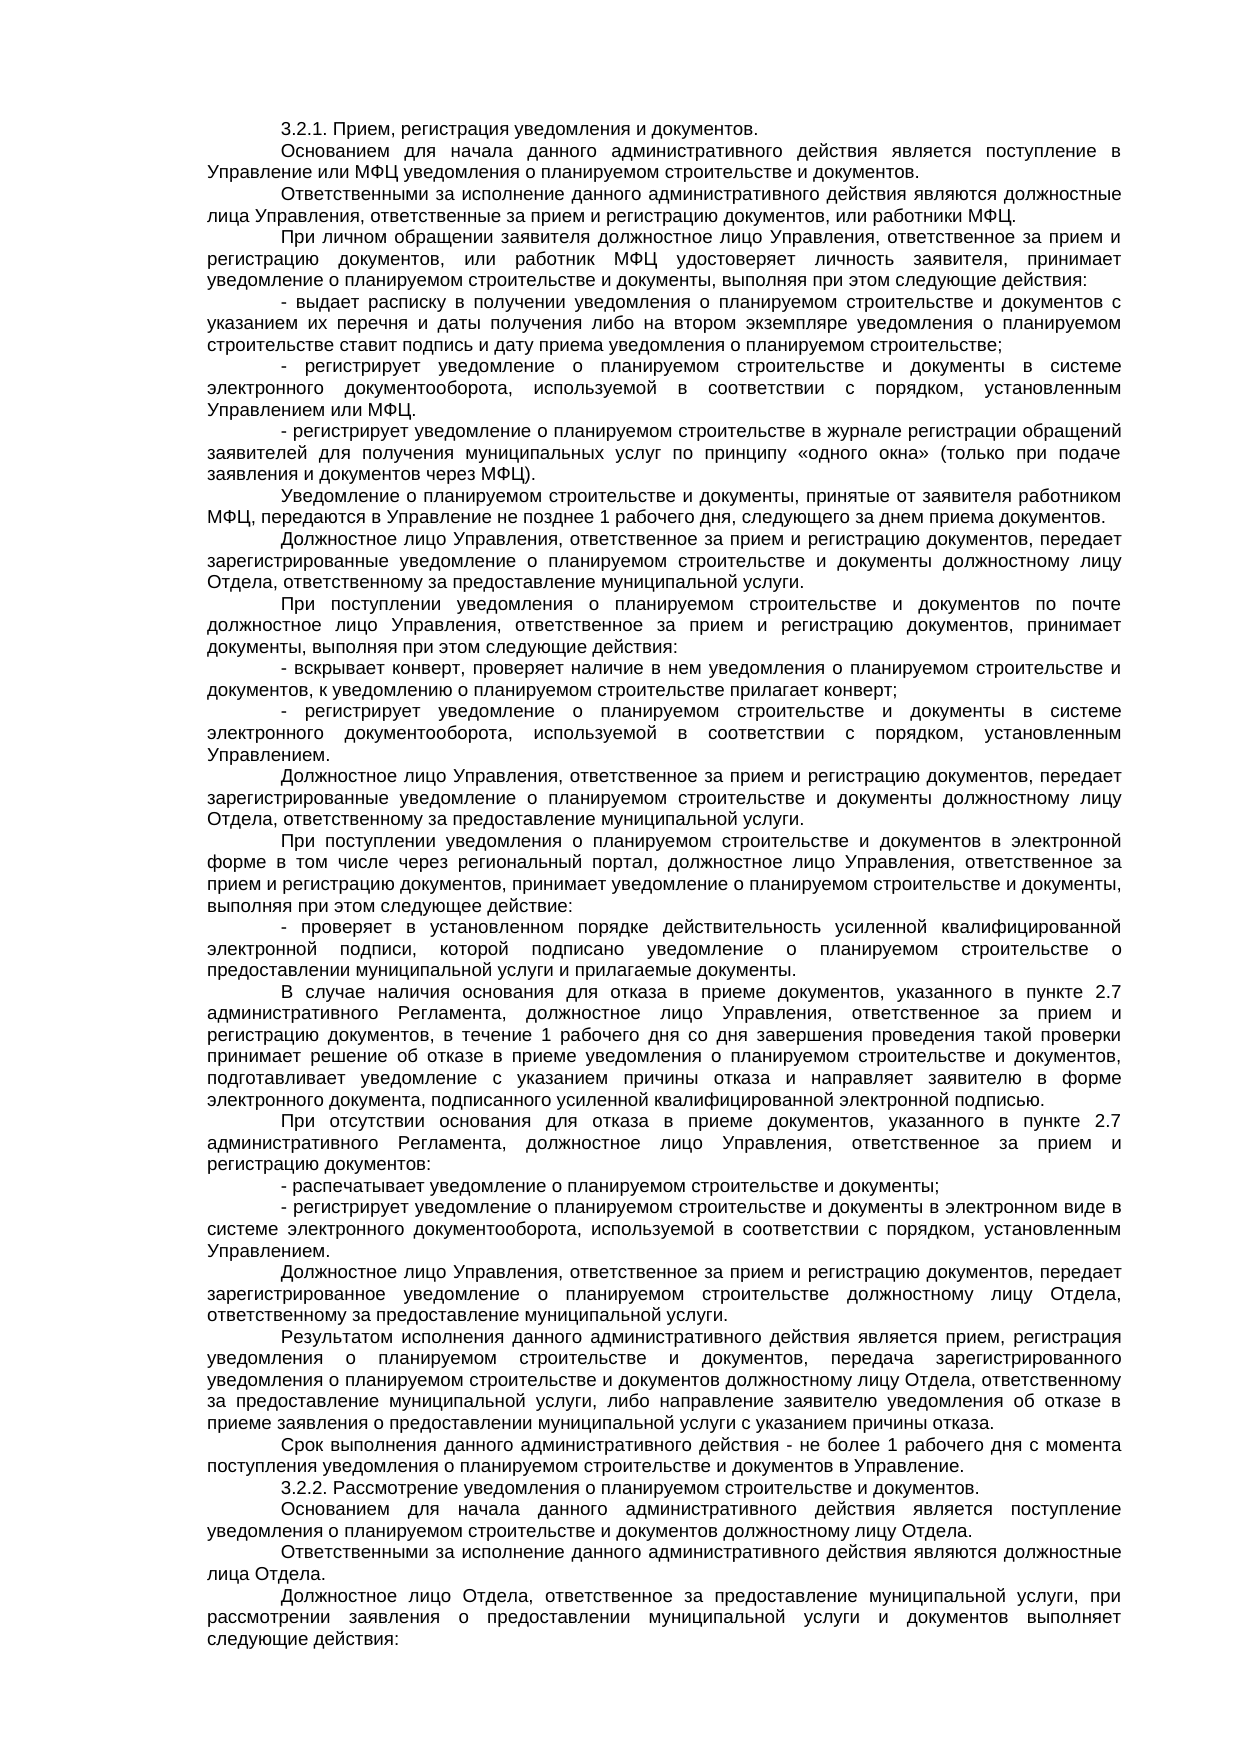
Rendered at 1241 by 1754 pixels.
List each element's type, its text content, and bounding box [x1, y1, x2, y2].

text Должностное лицо Отдела, ответственное за предоставление муниципальной услуги, при рассмотрении заявления о предоставлении муниципальной услуги и документов выполняет следующие действия: [207, 1584, 1122, 1649]
text - регистрирует уведомление о планируемом строительстве и документы в электронном виде в системе электронного документооборота, используемой в соответствии с порядком, установленным Управлением. [207, 1196, 1122, 1261]
text Должностное лицо Управления, ответственное за прием и регистрацию документов, передает зарегистрированные уведомление о планируемом строительстве и документы должностному лицу Отдела, ответственному за предоставление муниципальной услуги. [207, 765, 1122, 830]
text Ответственными за исполнение данного административного действия являются должностные лица Отдела. [207, 1541, 1122, 1584]
text Основанием для начала данного административного действия является поступление уведомления о планируемом строительстве и документов должностному лицу Отдела. [207, 1498, 1122, 1541]
text Основанием для начала данного административного действия является поступление в Управление или МФЦ уведомления о планируемом строительстве и документов. [207, 140, 1122, 183]
text - регистрирует уведомление о планируемом строительстве и документы в системе электронного документооборота, используемой в соответствии с порядком, установленным Управлением или МФЦ. [207, 355, 1122, 420]
text - регистрирует уведомление о планируемом строительстве в журнале регистрации обращений заявителей для получения муниципальных услуг по принципу «одного окна» (только при подаче заявления и документов через МФЦ). [207, 420, 1122, 485]
text 3.2.2. Рассмотрение уведомления о планируемом строительстве и документов. [207, 1477, 1122, 1498]
text Должностное лицо Управления, ответственное за прием и регистрацию документов, передает зарегистрированное уведомление о планируемом строительстве должностному лицу Отдела, ответственному за предоставление муниципальной услуги. [207, 1261, 1122, 1326]
text При отсутствии основания для отказа в приеме документов, указанного в пункте 2.7 административного Регламента, должностное лицо Управления, ответственное за прием и регистрацию документов: [207, 1110, 1122, 1175]
text - регистрирует уведомление о планируемом строительстве и документы в системе электронного документооборота, используемой в соответствии с порядком, установленным Управлением. [207, 700, 1122, 765]
text При поступлении уведомления о планируемом строительстве и документов в электронной форме в том числе через региональный портал, должностное лицо Управления, ответственное за прием и регистрацию документов, принимает уведомление о планируемом строительстве и документы, выполняя при этом следующее действие: [207, 830, 1122, 916]
text Срок выполнения данного административного действия - не более 1 рабочего дня с момента поступления уведомления о планируемом строительстве и документов в Управление. [207, 1433, 1122, 1477]
text Результатом исполнения данного административного действия является прием, регистрация уведомления о планируемом строительстве и документов, передача зарегистрированного уведомления о планируемом строительстве и документов должностному лицу Отдела, ответственному за предоставление муниципальной услуги, либо направление заявителю уведомления об отказе в приеме заявления о предоставлении муниципальной услуги с указанием причины отказа. [207, 1326, 1122, 1433]
text В случае наличия основания для отказа в приеме документов, указанного в пункте 2.7 административного Регламента, должностное лицо Управления, ответственное за прием и регистрацию документов, в течение 1 рабочего дня со дня завершения проведения такой проверки принимает решение об отказе в приеме уведомления о планируемом строительстве и документов, подготавливает уведомление с указанием причины отказа и направляет заявителю в форме электронного документа, подписанного усиленной квалифицированной электронной подписью. [207, 981, 1122, 1110]
text - распечатывает уведомление о планируемом строительстве и документы; [207, 1175, 1122, 1196]
text Ответственными за исполнение данного административного действия являются должностные лица Управления, ответственные за прием и регистрацию документов, или работники МФЦ. [207, 183, 1122, 226]
text - выдает расписку в получении уведомления о планируемом строительстве и документов с указанием их перечня и даты получения либо на втором экземпляре уведомления о планируемом строительстве ставит подпись и дату приема уведомления о планируемом строительстве; [207, 291, 1122, 355]
text При поступлении уведомления о планируемом строительстве и документов по почте должностное лицо Управления, ответственное за прием и регистрацию документов, принимает документы, выполняя при этом следующие действия: [207, 592, 1122, 657]
text При личном обращении заявителя должностное лицо Управления, ответственное за прием и регистрацию документов, или работник МФЦ удостоверяет личность заявителя, принимает уведомление о планируемом строительстве и документы, выполняя при этом следующие действия: [207, 226, 1122, 291]
text Уведомление о планируемом строительстве и документы, принятые от заявителя работником МФЦ, передаются в Управление не позднее 1 рабочего дня, следующего за днем приема документов. [207, 485, 1122, 528]
text Должностное лицо Управления, ответственное за прием и регистрацию документов, передает зарегистрированные уведомление о планируемом строительстве и документы должностному лицу Отдела, ответственному за предоставление муниципальной услуги. [207, 528, 1122, 592]
text 3.2.1. Прием, регистрация уведомления и документов. [207, 118, 1122, 140]
text - проверяет в установленном порядке действительность усиленной квалифицированной электронной подписи, которой подписано уведомление о планируемом строительстве о предоставлении муниципальной услуги и прилагаемые документы. [207, 916, 1122, 981]
text - вскрывает конверт, проверяет наличие в нем уведомления о планируемом строительстве и документов, к уведомлению о планируемом строительстве прилагает конверт; [207, 657, 1122, 700]
